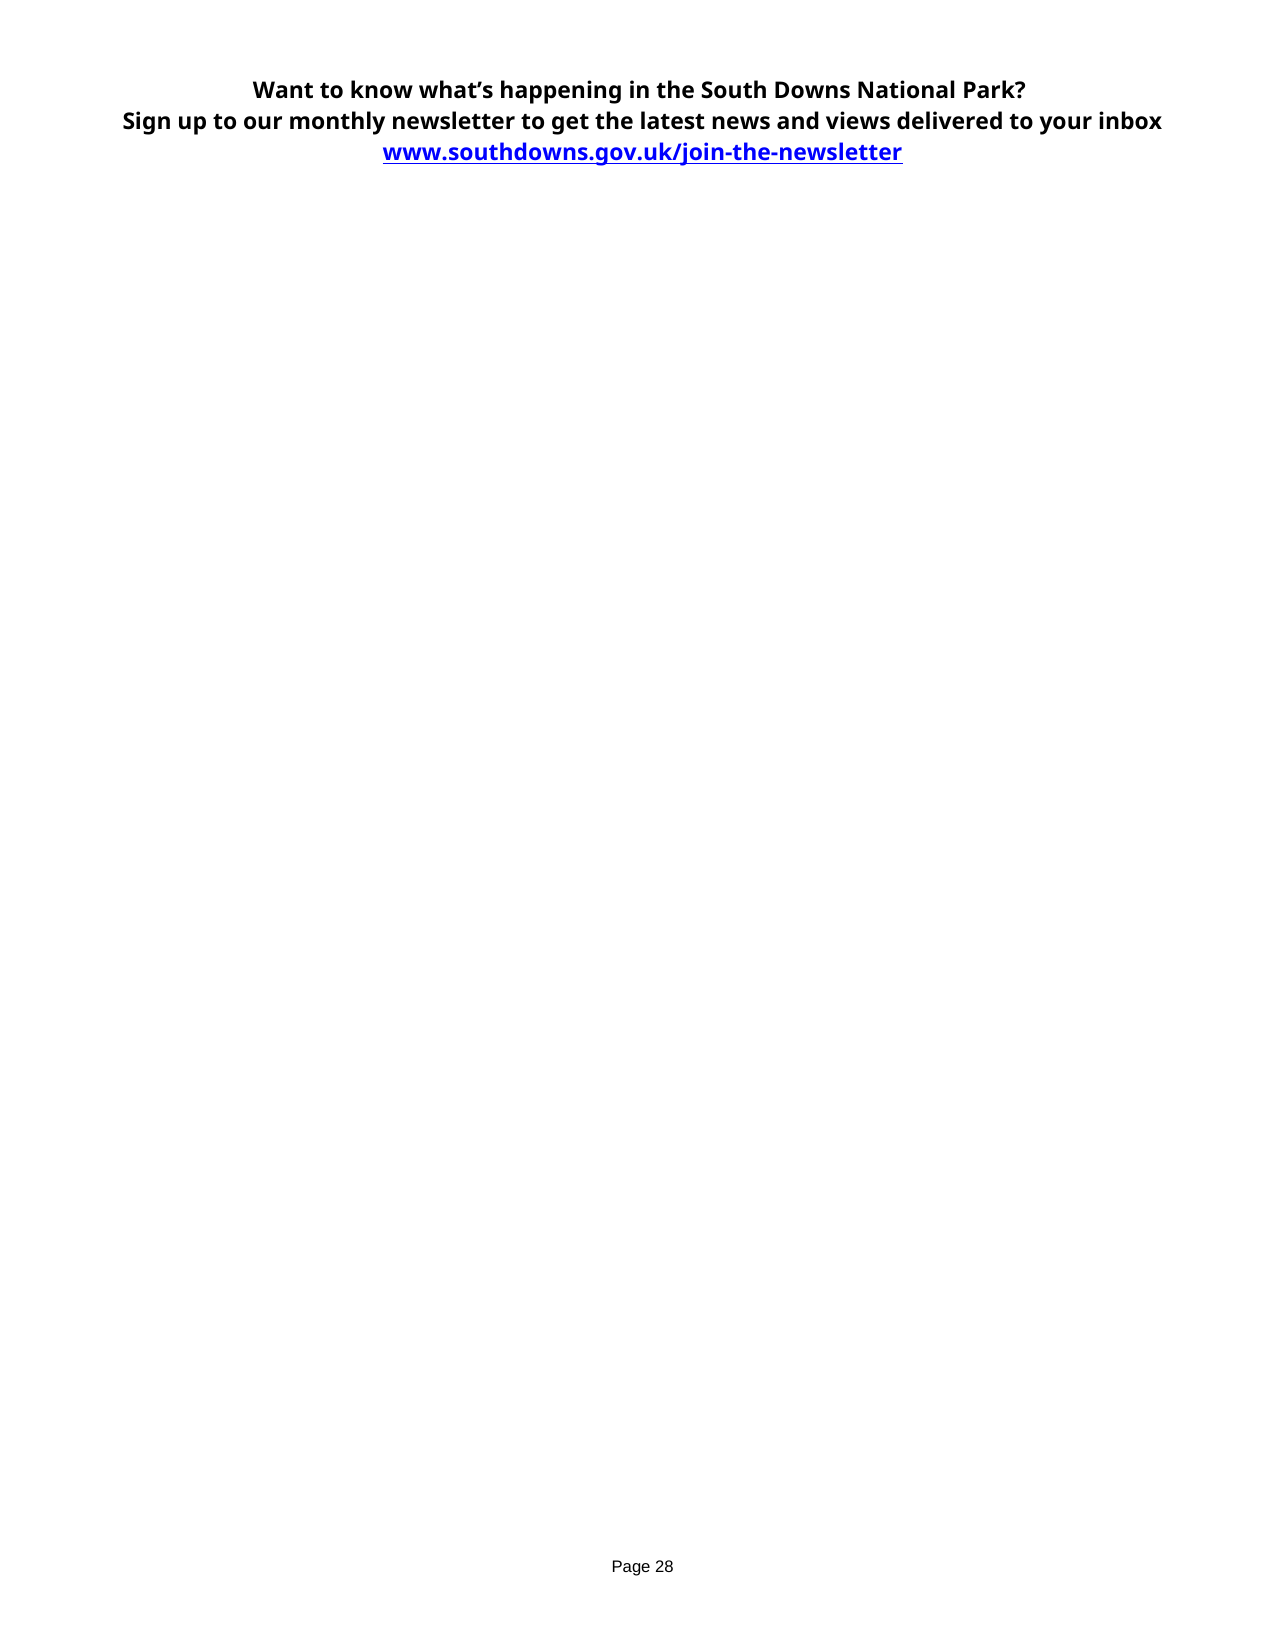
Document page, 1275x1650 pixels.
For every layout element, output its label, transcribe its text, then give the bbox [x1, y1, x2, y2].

text www.southdowns.gov.uk/join-the-newsletter [89, 136, 1196, 168]
text Want to know what’s happening in the South Downs National Park? Sign up to our monthly newsletter to get the latest news and views delivered to your inbox [89, 74, 1196, 136]
